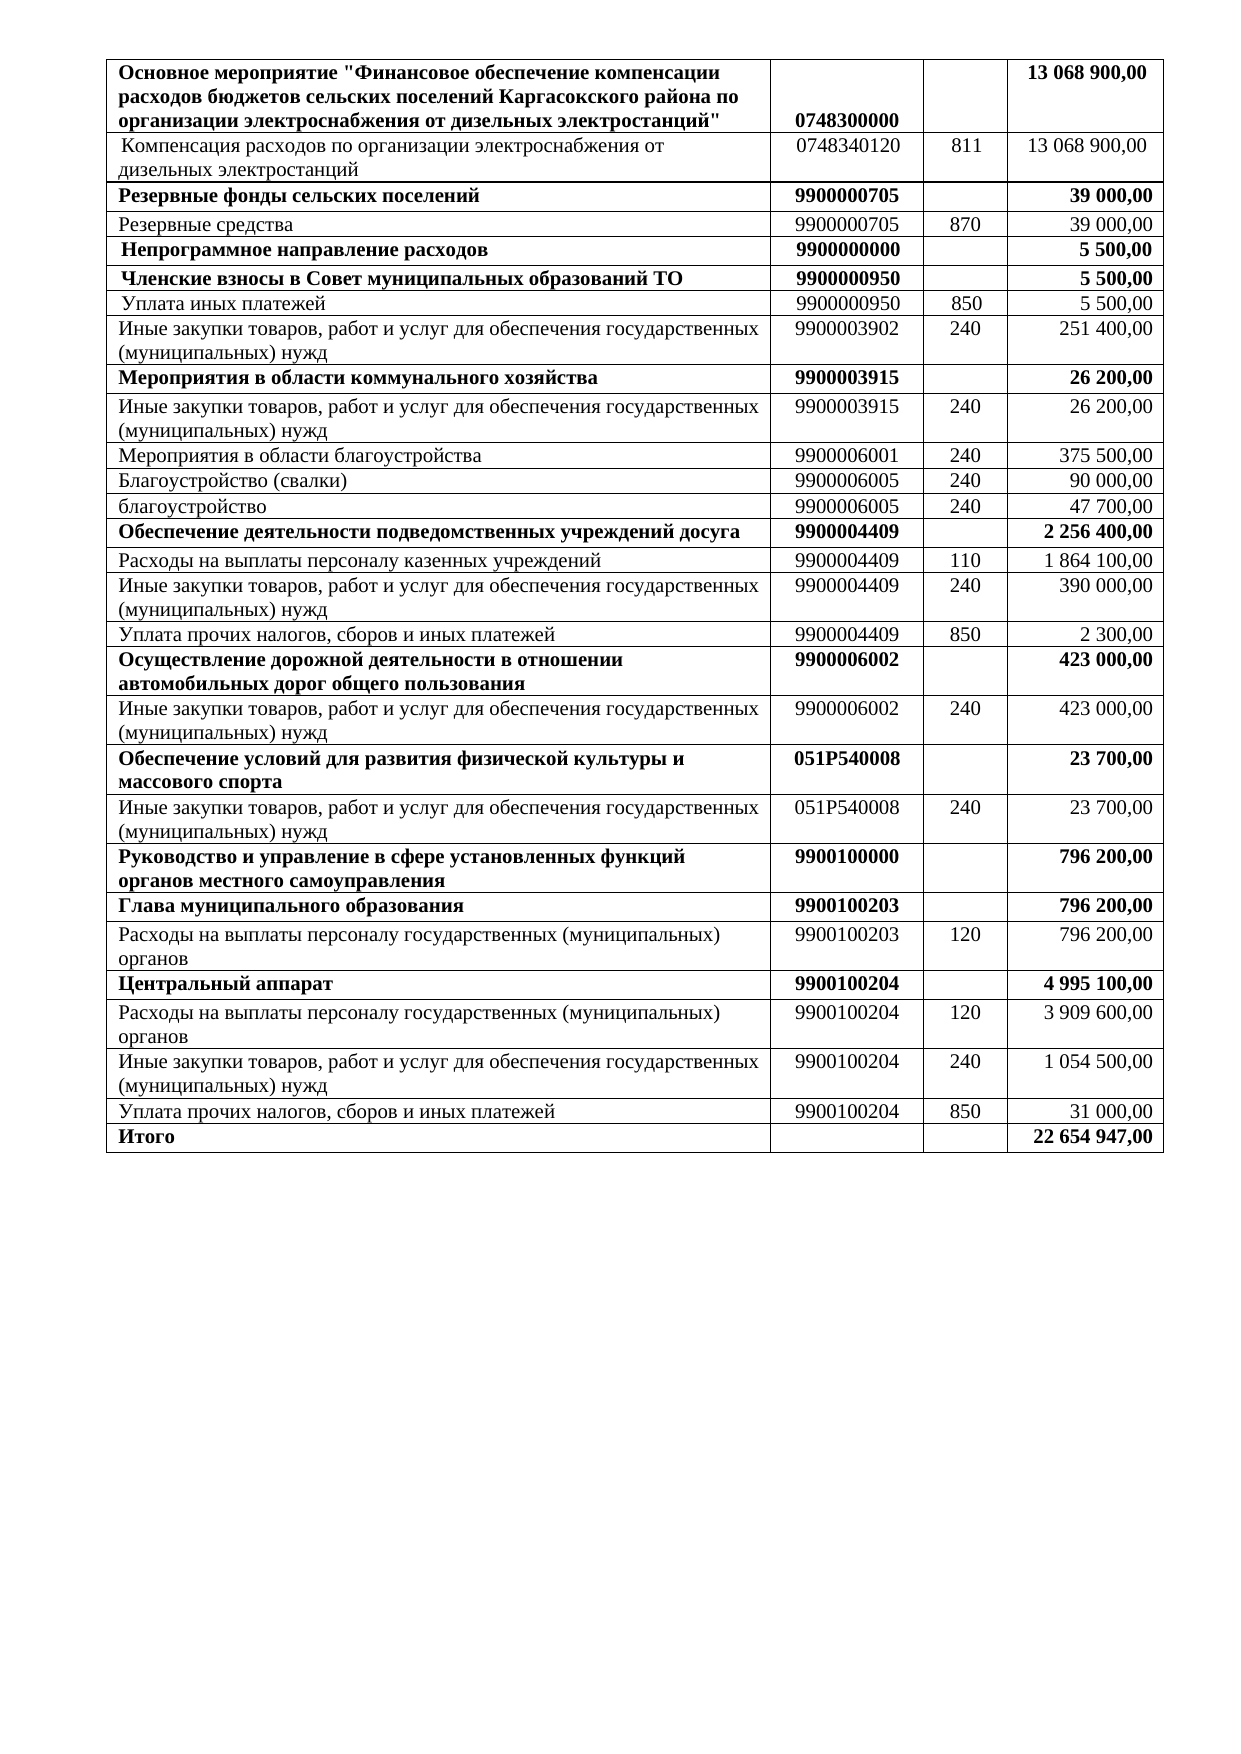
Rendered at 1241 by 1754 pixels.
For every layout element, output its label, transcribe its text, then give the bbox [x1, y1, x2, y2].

table_cell 23 700,00 [1008, 745, 1163, 793]
table_cell 850 [924, 1099, 1007, 1123]
table_cell 240 [924, 394, 1007, 442]
table_cell [924, 519, 1007, 547]
table_cell [924, 1124, 1007, 1152]
table_cell 390 000,00 [1008, 573, 1163, 621]
table_cell 9900100204 [771, 1000, 923, 1048]
table_cell Иные закупки товаров, работ и услуг для обеспечения государственных (муниципальных) нужд [107, 573, 770, 621]
table_cell 796 200,00 [1008, 844, 1163, 892]
table_cell [924, 647, 1007, 695]
table_cell Непрограммное направление расходов [107, 237, 770, 265]
table_cell 23 700,00 [1008, 795, 1163, 843]
table_cell 251 400,00 [1008, 316, 1163, 364]
table_cell 0748300000 [771, 60, 923, 132]
table_cell Иные закупки товаров, работ и услуг для обеспечения государственных (муниципальных) нужд [107, 316, 770, 364]
table_cell [924, 844, 1007, 892]
table_cell Осуществление дорожной деятельности в отношении автомобильных дорог общего пользования [107, 647, 770, 695]
table_cell 120 [924, 922, 1007, 970]
table_cell 5 500,00 [1008, 291, 1163, 315]
table_cell 9900000705 [771, 212, 923, 236]
table_cell 850 [924, 291, 1007, 315]
table_cell Основное мероприятие "Финансовое обеспечение компенсации расходов бюджетов сельских поселений Каргасокского района по организации электроснабжения от дизельных электростанций" [107, 60, 770, 132]
table_cell 1 864 100,00 [1008, 548, 1163, 572]
table_cell 240 [924, 494, 1007, 518]
table_cell Расходы на выплаты персоналу государственных (муниципальных) органов [107, 922, 770, 970]
table_cell 9900100203 [771, 893, 923, 921]
table_cell 850 [924, 622, 1007, 646]
table_cell Мероприятия в области коммунального хозяйства [107, 365, 770, 393]
table_cell 240 [924, 573, 1007, 621]
table_cell 39 000,00 [1008, 212, 1163, 236]
table_cell Расходы на выплаты персоналу казенных учреждений [107, 548, 770, 572]
table_cell 9900003902 [771, 316, 923, 364]
table_cell 9900100204 [771, 1049, 923, 1097]
table_cell 9900003915 [771, 394, 923, 442]
table_cell 240 [924, 696, 1007, 744]
table_cell [924, 237, 1007, 265]
table_cell Резервные средства [107, 212, 770, 236]
table_cell 051P540008 [771, 745, 923, 793]
table_cell 9900100204 [771, 1099, 923, 1123]
table_cell благоустройство [107, 494, 770, 518]
table_cell Обеспечение условий для развития физической культуры и массового спорта [107, 745, 770, 793]
table_cell 26 200,00 [1008, 365, 1163, 393]
table_cell 26 200,00 [1008, 394, 1163, 442]
table_cell 811 [924, 133, 1007, 181]
table_cell 423 000,00 [1008, 696, 1163, 744]
table_cell 9900000950 [771, 291, 923, 315]
table_cell Руководство и управление в сфере установленных функций органов местного самоуправления [107, 844, 770, 892]
table_cell 9900000000 [771, 237, 923, 265]
table_cell 9900006005 [771, 469, 923, 492]
table_cell 870 [924, 212, 1007, 236]
table_cell 120 [924, 1000, 1007, 1048]
table_cell 240 [924, 316, 1007, 364]
table_cell 90 000,00 [1008, 469, 1163, 492]
table_cell 9900003915 [771, 365, 923, 393]
table_cell [771, 1124, 923, 1152]
table_cell 31 000,00 [1008, 1099, 1163, 1123]
table_cell 5 500,00 [1008, 237, 1163, 265]
table_cell Уплата прочих налогов, сборов и иных платежей [107, 622, 770, 646]
table_cell 9900006002 [771, 647, 923, 695]
table_cell 240 [924, 469, 1007, 492]
table_cell Благоустройство (свалки) [107, 469, 770, 492]
table_cell 13 068 900,00 [1008, 133, 1163, 181]
table_cell 796 200,00 [1008, 922, 1163, 970]
table_cell [924, 266, 1007, 290]
table_cell 3 909 600,00 [1008, 1000, 1163, 1048]
table_cell [924, 183, 1007, 211]
table_cell 9900000950 [771, 266, 923, 290]
table_cell 9900000705 [771, 183, 923, 211]
table_cell 9900100203 [771, 922, 923, 970]
table_cell Расходы на выплаты персоналу государственных (муниципальных) органов [107, 1000, 770, 1048]
table_cell 2 256 400,00 [1008, 519, 1163, 547]
table_cell 39 000,00 [1008, 183, 1163, 211]
table_cell Резервные фонды сельских поселений [107, 183, 770, 211]
table_cell 240 [924, 443, 1007, 467]
table_cell 9900006002 [771, 696, 923, 744]
table_cell Мероприятия в области благоустройства [107, 443, 770, 467]
table_cell Обеспечение деятельности подведомственных учреждений досуга [107, 519, 770, 547]
table_cell 9900004409 [771, 573, 923, 621]
table_cell Уплата иных платежей [107, 291, 770, 315]
table_cell 375 500,00 [1008, 443, 1163, 467]
table_cell 110 [924, 548, 1007, 572]
table_cell Иные закупки товаров, работ и услуг для обеспечения государственных (муниципальных) нужд [107, 696, 770, 744]
table_cell 9900006001 [771, 443, 923, 467]
table_cell 240 [924, 795, 1007, 843]
table_cell 9900100204 [771, 971, 923, 999]
table_cell 051P540008 [771, 795, 923, 843]
table_cell [924, 893, 1007, 921]
table_cell 22 654 947,00 [1008, 1124, 1163, 1152]
table_cell Итого [107, 1124, 770, 1152]
table_cell Компенсация расходов по организации электроснабжения от дизельных электростанций [107, 133, 770, 181]
table_cell Иные закупки товаров, работ и услуг для обеспечения государственных (муниципальных) нужд [107, 394, 770, 442]
table_cell 5 500,00 [1008, 266, 1163, 290]
table_cell Глава муниципального образования [107, 893, 770, 921]
table_cell 1 054 500,00 [1008, 1049, 1163, 1097]
table_cell 2 300,00 [1008, 622, 1163, 646]
table_cell 9900100000 [771, 844, 923, 892]
table_cell 423 000,00 [1008, 647, 1163, 695]
table_cell 9900004409 [771, 622, 923, 646]
table_cell 240 [924, 1049, 1007, 1097]
table_cell Иные закупки товаров, работ и услуг для обеспечения государственных (муниципальных) нужд [107, 1049, 770, 1097]
table_cell 4 995 100,00 [1008, 971, 1163, 999]
table_cell [924, 60, 1007, 132]
table_cell 9900004409 [771, 548, 923, 572]
table_cell 796 200,00 [1008, 893, 1163, 921]
table_cell Центральный аппарат [107, 971, 770, 999]
table_cell Уплата прочих налогов, сборов и иных платежей [107, 1099, 770, 1123]
table_cell Членские взносы в Совет муниципальных образований ТО [107, 266, 770, 290]
table_cell [924, 745, 1007, 793]
table_cell 0748340120 [771, 133, 923, 181]
table_cell [924, 365, 1007, 393]
table_cell 47 700,00 [1008, 494, 1163, 518]
table_cell 9900006005 [771, 494, 923, 518]
table_cell 13 068 900,00 [1008, 60, 1163, 132]
table_cell 9900004409 [771, 519, 923, 547]
table_cell [924, 971, 1007, 999]
table_cell Иные закупки товаров, работ и услуг для обеспечения государственных (муниципальных) нужд [107, 795, 770, 843]
